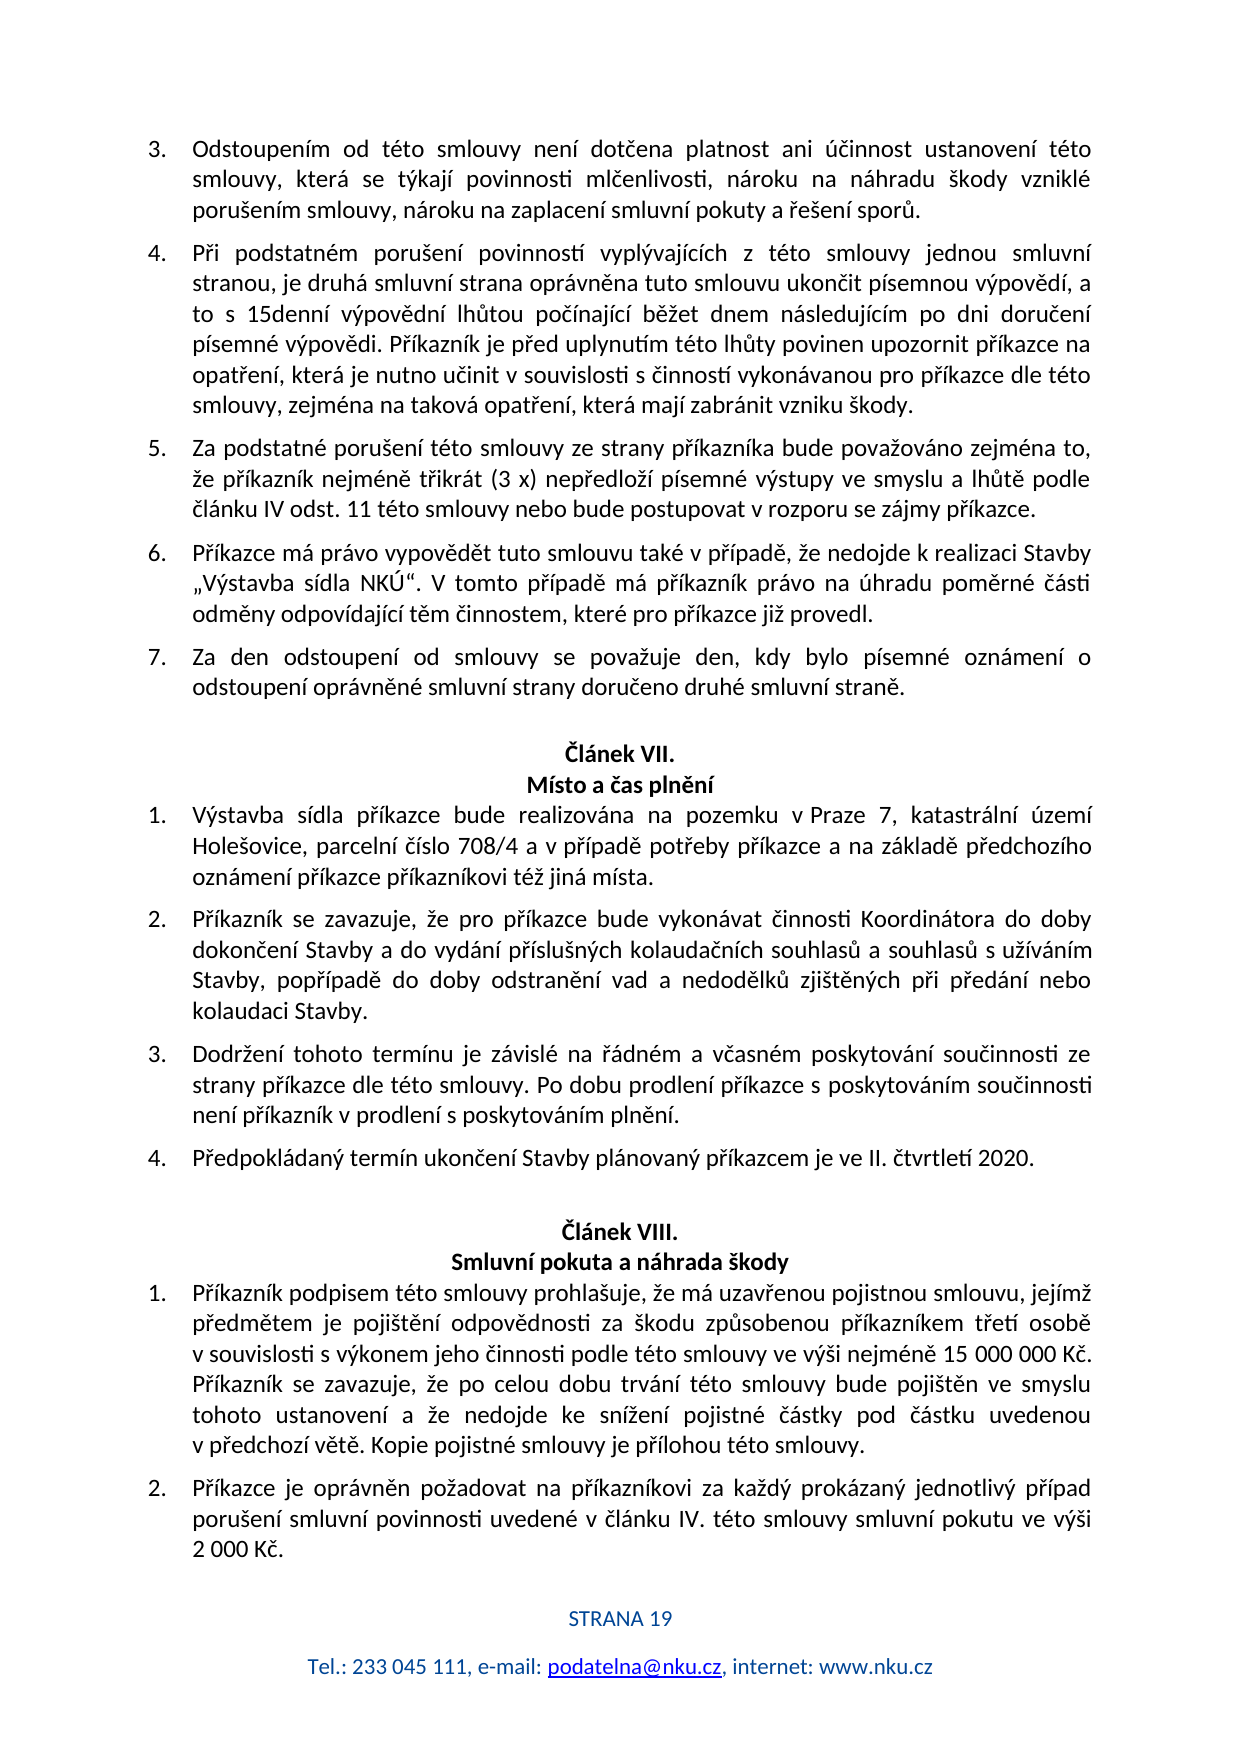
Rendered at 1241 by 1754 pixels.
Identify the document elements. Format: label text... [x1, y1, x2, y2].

list Dodržení tohoto termínu je závislé na řádném a včasném poskytování součinnosti ze strany příkazce dle této smlouvy. Po dobu prodlení příkazce s poskytováním součinnosti není příkazník v prodlení s poskytováním plnění. [148, 1038, 1092, 1130]
list Při podstatném porušení povinností vyplývajících z této smlouvy jednou smluvní stranou, je druhá smluvní strana oprávněna tuto smlouvu ukončit písemnou výpovědí, a to s 15denní výpovědní lhůtou počínající běžet dnem následujícím po dni doručení písemné výpovědi. Příkazník je před uplynutím této lhůty povinen upozornit příkazce na opatření, která je nutno učinit v souvislosti s činností vykonávanou pro příkazce dle této smlouvy, zejména na taková opatření, která mají zabránit vzniku škody. [148, 237, 1092, 420]
text Místo a čas plnění [148, 769, 1092, 799]
list Předpokládaný termín ukončení Stavby plánovaný příkazcem je ve II. čtvrtletí 2020. [148, 1142, 1092, 1173]
list Příkazník se zavazuje, že pro příkazce bude vykonávat činnosti Koordinátora do doby dokončení Stavby a do vydání příslušných kolaudačních souhlasů a souhlasů s užíváním Stavby, popřípadě do doby odstranění vad a nedodělků zjištěných při předání nebo kolaudaci Stavby. [148, 904, 1092, 1026]
text Smluvní pokuta a náhrada škody [148, 1246, 1092, 1277]
list Příkazce má právo vypovědět tuto smlouvu také v případě, že nedojde k realizaci Stavby „Výstavba sídla NKÚ“. V tomto případě má příkazník právo na úhradu poměrné části odměny odpovídající těm činnostem, které pro příkazce již provedl. [148, 537, 1092, 628]
list Za podstatné porušení této smlouvy ze strany příkazníka bude považováno zejména to, že příkazník nejméně třikrát (3 x) nepředloží písemné výstupy ve smyslu a lhůtě podle článku IV odst. 11 této smlouvy nebo bude postupovat v rozporu se zájmy příkazce. [148, 433, 1092, 524]
list Příkazník podpisem této smlouvy prohlašuje, že má uzavřenou pojistnou smlouvu, jejímž předmětem je pojištění odpovědnosti za škodu způsobenou příkazníkem třetí osobě v souvislosti s výkonem jeho činnosti podle této smlouvy ve výši nejméně 15 000 000 Kč. Příkazník se zavazuje, že po celou dobu trvání této smlouvy bude pojištěn ve smyslu tohoto ustanovení a že nedojde ke snížení pojistné částky pod částku uvedenou v předchozí větě. Kopie pojistné smlouvy je přílohou této smlouvy. [148, 1277, 1092, 1460]
list Odstoupením od této smlouvy není dotčena platnost ani účinnost ustanovení této smlouvy, která se týkají povinnosti mlčenlivosti, nároku na náhradu škody vzniklé porušením smlouvy, nároku na zaplacení smluvní pokuty a řešení sporů. [148, 133, 1092, 224]
text Článek VII. [148, 738, 1092, 769]
text Článek VIII. [148, 1216, 1092, 1246]
list Výstavba sídla příkazce bude realizována na pozemku v Praze 7, katastrální území Holešovice, parcelní číslo 708/4 a v případě potřeby příkazce a na základě předchozího oznámení příkazce příkazníkovi též jiná místa. [148, 799, 1092, 891]
list Příkazce je oprávněn požadovat na příkazníkovi za každý prokázaný jednotlivý případ porušení smluvní povinnosti uvedené v článku IV. této smlouvy smluvní pokutu ve výši 2 000 Kč. [148, 1472, 1092, 1564]
list Za den odstoupení od smlouvy se považuje den, kdy bylo písemné oznámení o odstoupení oprávněné smluvní strany doručeno druhé smluvní straně. [148, 641, 1092, 702]
